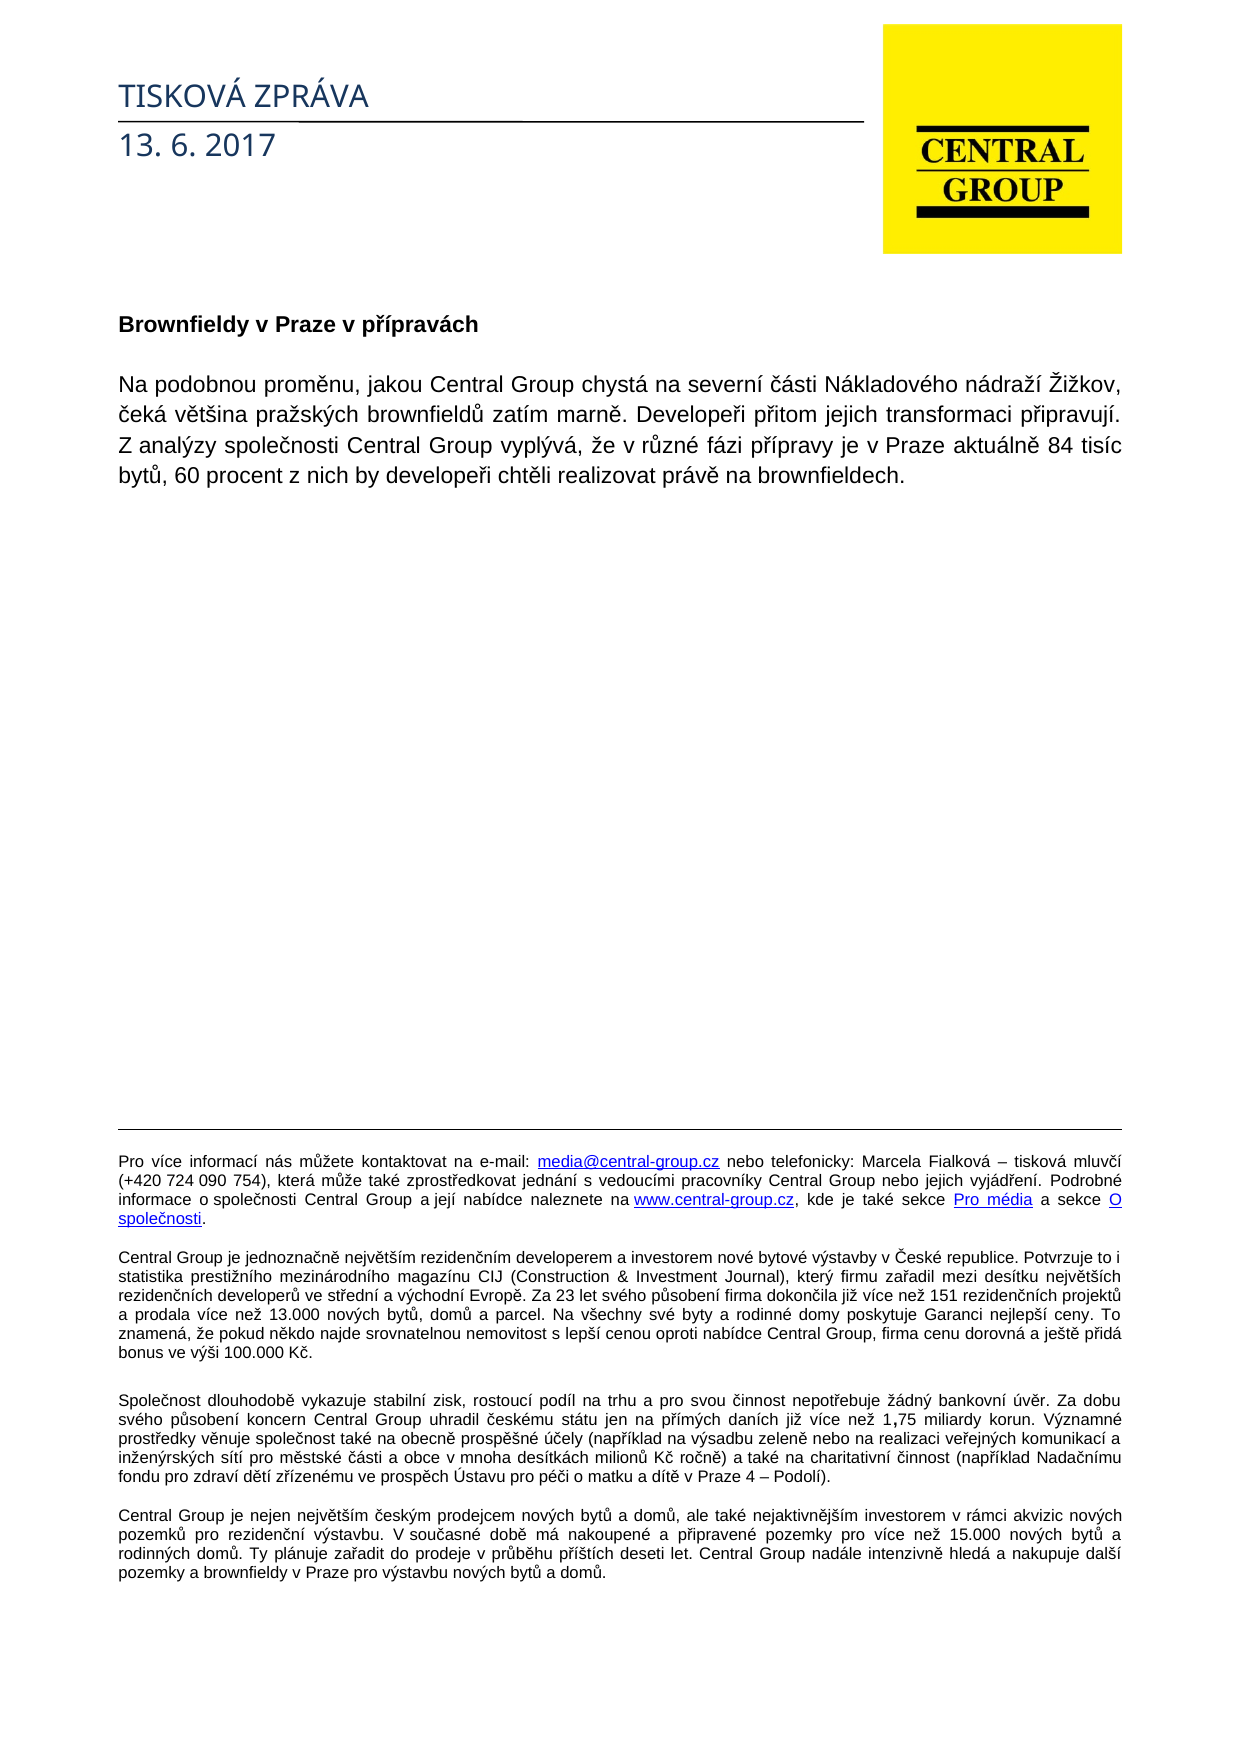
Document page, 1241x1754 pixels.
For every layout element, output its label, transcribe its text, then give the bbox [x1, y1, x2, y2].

text Na podobnou proměnu, jakou Central Group chystá na severní části Nákladového nádraží Žižkov, čeká většina pražských brownfieldů zatím marně. Developeři přitom jejich transformaci připravují. Z analýzy společnosti Central Group vyplývá, že v různé fázi přípravy je v Praze aktuálně 84 tisíc bytů, 60 procent z nich by developeři chtěli realizovat právě na brownfieldech. [118, 371, 1122, 488]
text Pro více informací nás můžete kontaktovat na e-mail: media@central-group.cz nebo telefonicky: Marcela Fialková – tisková mluvčí (+420 724 090 754), která může také zprostředkovat jednání s vedoucími pracovníky Central Group nebo jejich vyjádření. Podrobné informace o společnosti Central Group a její nabídce naleznete na www.central-group.cz, kde je také sekce Pro média a sekce O společnosti. [118, 1152, 1122, 1228]
text Společnost dlouhodobě vykazuje stabilní zisk, rostoucí podíl na trhu a pro svou činnost nepotřebuje žádný bankovní úvěr. Za dobu svého působení koncern Central Group uhradil českému státu jen na přímých daních již více než 1,75 miliardy korun. Významné prostředky věnuje společnost také na obecně prospěšné účely (například na výsadbu zeleně nebo na realizaci veřejných komunikací a inženýrských sítí pro městské části a obce v mnoha desítkách milionů Kč ročně) a také na charitativní činnost (například Nadačnímu fondu pro zdraví dětí zřízenému ve prospěch Ústavu pro péči o matku a dítě v Praze 4 – Podolí). [118, 1391, 1122, 1486]
picture [882, 24, 1123, 254]
text Brownfieldy v Praze v přípravách [118, 311, 1122, 337]
text Central Group je jednoznačně největším rezidenčním developerem a investorem nové bytové výstavby v České republice. Potvrzuje to i statistika prestižního mezinárodního magazínu CIJ (Construction & Investment Journal), který firmu zařadil mezi desítku největších rezidenčních developerů ve střední a východní Evropě. Za 23 let svého působení firma dokončila již více než 151 rezidenčních projektů a prodala více než 13.000 nových bytů, domů a parcel. Na všechny své byty a rodinné domy poskytuje Garanci nejlepší ceny. To znamená, že pokud někdo najde srovnatelnou nemovitost s lepší cenou oproti nabídce Central Group, firma cenu dorovná a ještě přidá bonus ve výši 100.000 Kč. [118, 1247, 1122, 1362]
text Central Group je nejen největším českým prodejcem nových bytů a domů, ale také nejaktivnějším investorem v rámci akvizic nových pozemků pro rezidenční výstavbu. V současné době má nakoupené a připravené pozemky pro více než 15.000 nových bytů a rodinných domů. Ty plánuje zařadit do prodeje v průběhu příštích deseti let. Central Group nadále intenzivně hledá a nakupuje další pozemky a brownfieldy v Praze pro výstavbu nových bytů a domů. [118, 1506, 1122, 1582]
